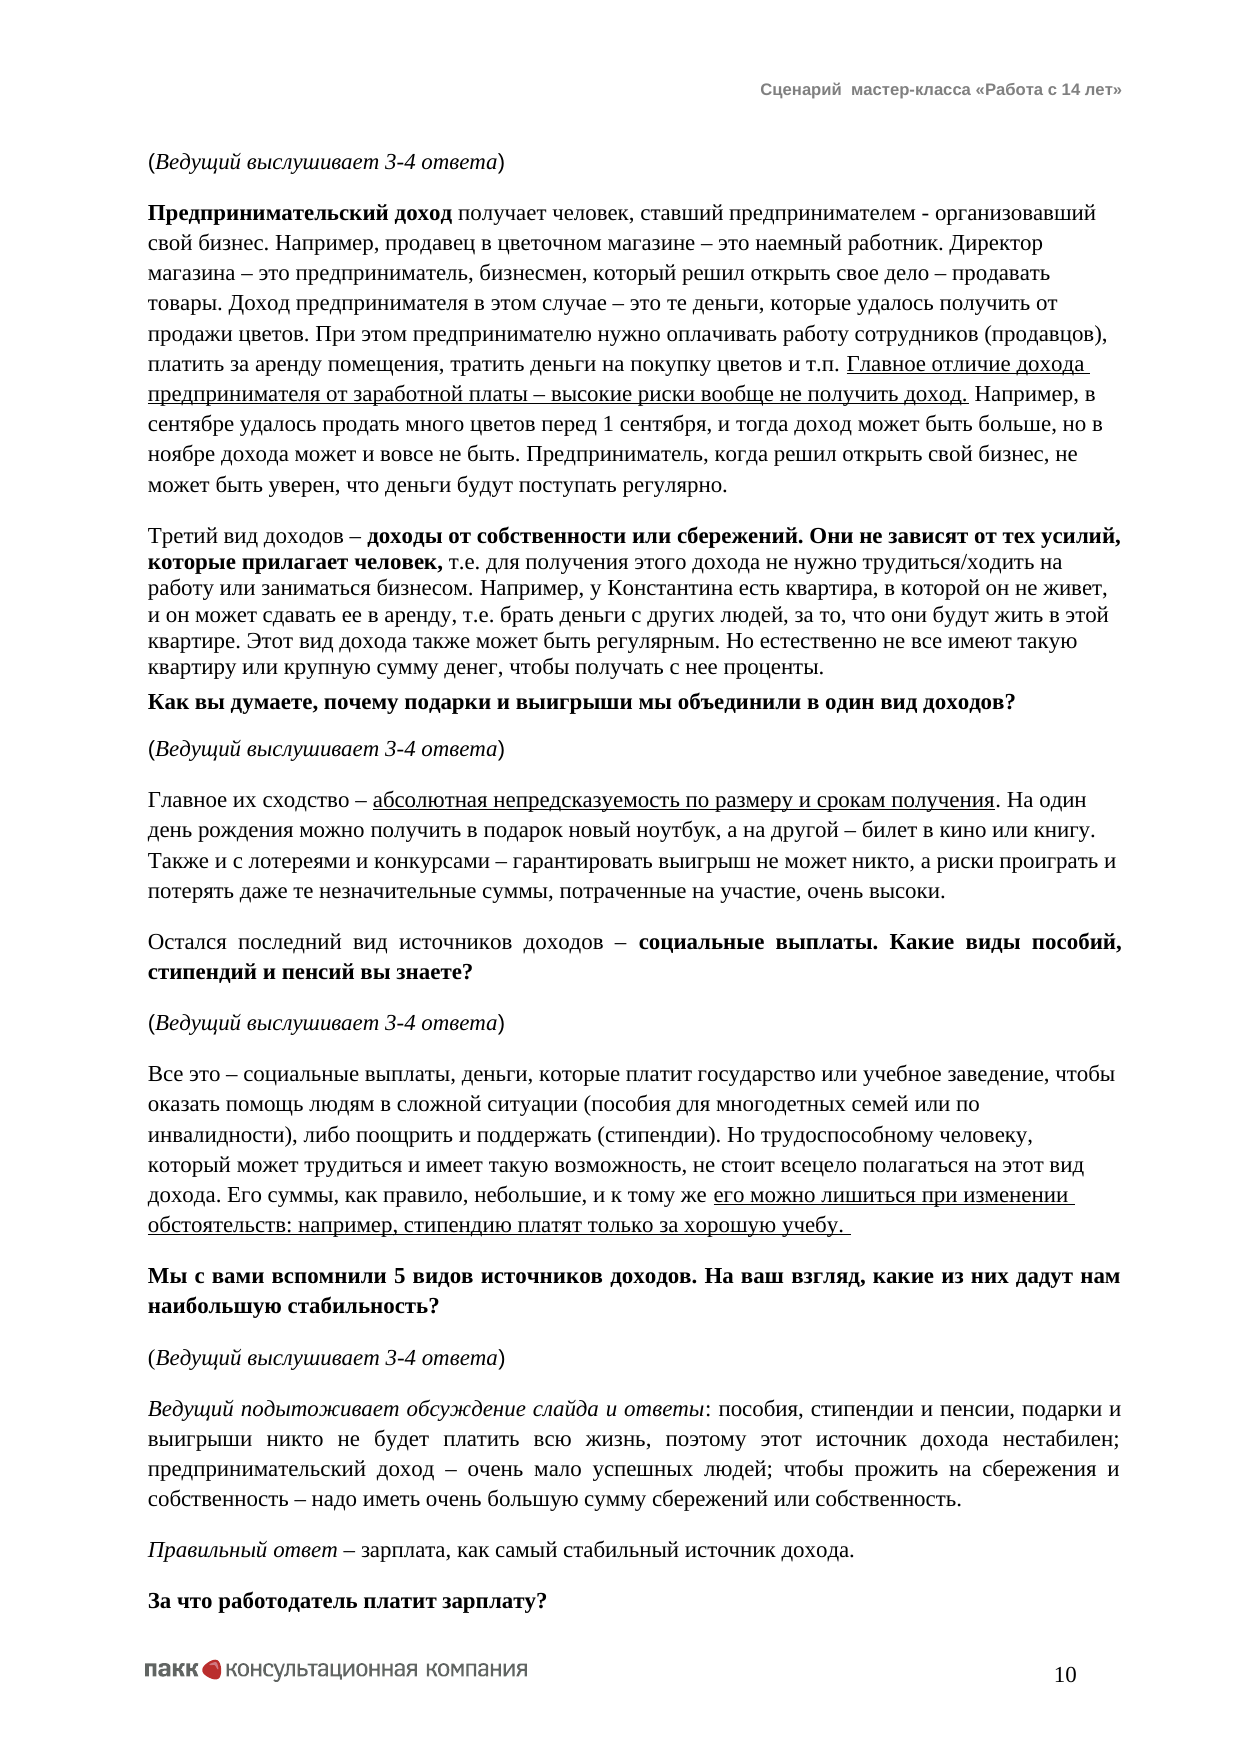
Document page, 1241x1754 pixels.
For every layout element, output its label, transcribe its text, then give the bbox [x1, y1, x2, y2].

text Предпринимательский доход получает человек, ставший предпринимателем - организовавший свой бизнес. Например, продавец в цветочном магазине – это наемный работник. Директор магазина – это предприниматель, бизнесмен, который решил открыть свое дело – продавать товары. Доход предпринимателя в этом случае – это те деньги, которые удалось получить от продажи цветов. При этом предпринимателю нужно оплачивать работу сотрудников (продавцов), платить за аренду помещения, тратить деньги на покупку цветов и т.п. Главное отличие дохода предпринимателя от заработной платы – высокие риски вообще не получить доход. Например, в сентябре удалось продать много цветов перед 1 сентября, и тогда доход может быть больше, но в ноябре дохода может и вовсе не быть. Предприниматель, когда решил открыть свой бизнес, не может быть уверен, что деньги будут поступать регулярно. [148, 199, 1122, 497]
text (Ведущий выслушивает 3-4 ответа) [148, 148, 1122, 174]
text (Ведущий выслушивает 3-4 ответа) [148, 735, 1122, 762]
text Правильный ответ – зарплата, как самый стабильный источник дохода. [148, 1536, 1122, 1563]
text Главное их сходство – абсолютная непредсказуемость по размеру и срокам получения. На один день рождения можно получить в подарок новый ноутбук, а на другой – билет в кино или книгу. Также и с лотереями и конкурсами – гарантировать выигрыш не может никто, а риски проиграть и потерять даже те незначительные суммы, потраченные на участие, очень высоки. [148, 786, 1122, 903]
text За что работодатель платит зарплату? [148, 1587, 1122, 1614]
text Третий вид доходов – доходы от собственности или сбережений. Они не зависят от тех усилий, которые прилагает человек, т.е. для получения этого дохода не нужно трудиться/ходить на работу или заниматься бизнесом. Например, у Константина есть квартира, в которой он не живет, и он может сдавать ее в аренду, т.е. брать деньги с других людей, за то, что они будут жить в этой квартире. Этот вид дохода также может быть регулярным. Но естественно не все имеют такую квартиру или крупную сумму денег, чтобы получать с нее проценты. [148, 522, 1122, 680]
text Мы с вами вспомнили 5 видов источников доходов. На ваш взгляд, какие из них дадут нам наибольшую стабильность? [148, 1262, 1122, 1319]
text (Ведущий выслушивает 3-4 ответа) [148, 1344, 1122, 1370]
text (Ведущий выслушивает 3-4 ответа) [148, 1009, 1122, 1036]
text Как вы думаете, почему подарки и выигрыши мы объединили в один вид доходов? [148, 688, 1122, 714]
text Все это – социальные выплаты, деньги, которые платит государство или учебное заведение, чтобы оказать помощь людям в сложной ситуации (пособия для многодетных семей или по инвалидности), либо поощрить и поддержать (стипендии). Но трудоспособному человеку, который может трудиться и имеет такую возможность, не стоит всецело полагаться на этот вид дохода. Его суммы, как правило, небольшие, и к тому же его можно лишиться при изменении обстоятельств: например, стипендию платят только за хорошую учебу. [148, 1060, 1122, 1238]
text Ведущий подытоживает обсуждение слайда и ответы: пособия, стипендии и пенсии, подарки и выигрыши никто не будет платить всю жизнь, поэтому этот источник дохода нестабилен; предпринимательский доход – очень мало успешных людей; чтобы прожить на сбережения и собственность – надо иметь очень большую сумму сбережений или собственность. [148, 1395, 1122, 1512]
text Остался последний вид источников доходов – социальные выплаты. Какие виды пособий, стипендий и пенсий вы знаете? [148, 928, 1122, 984]
